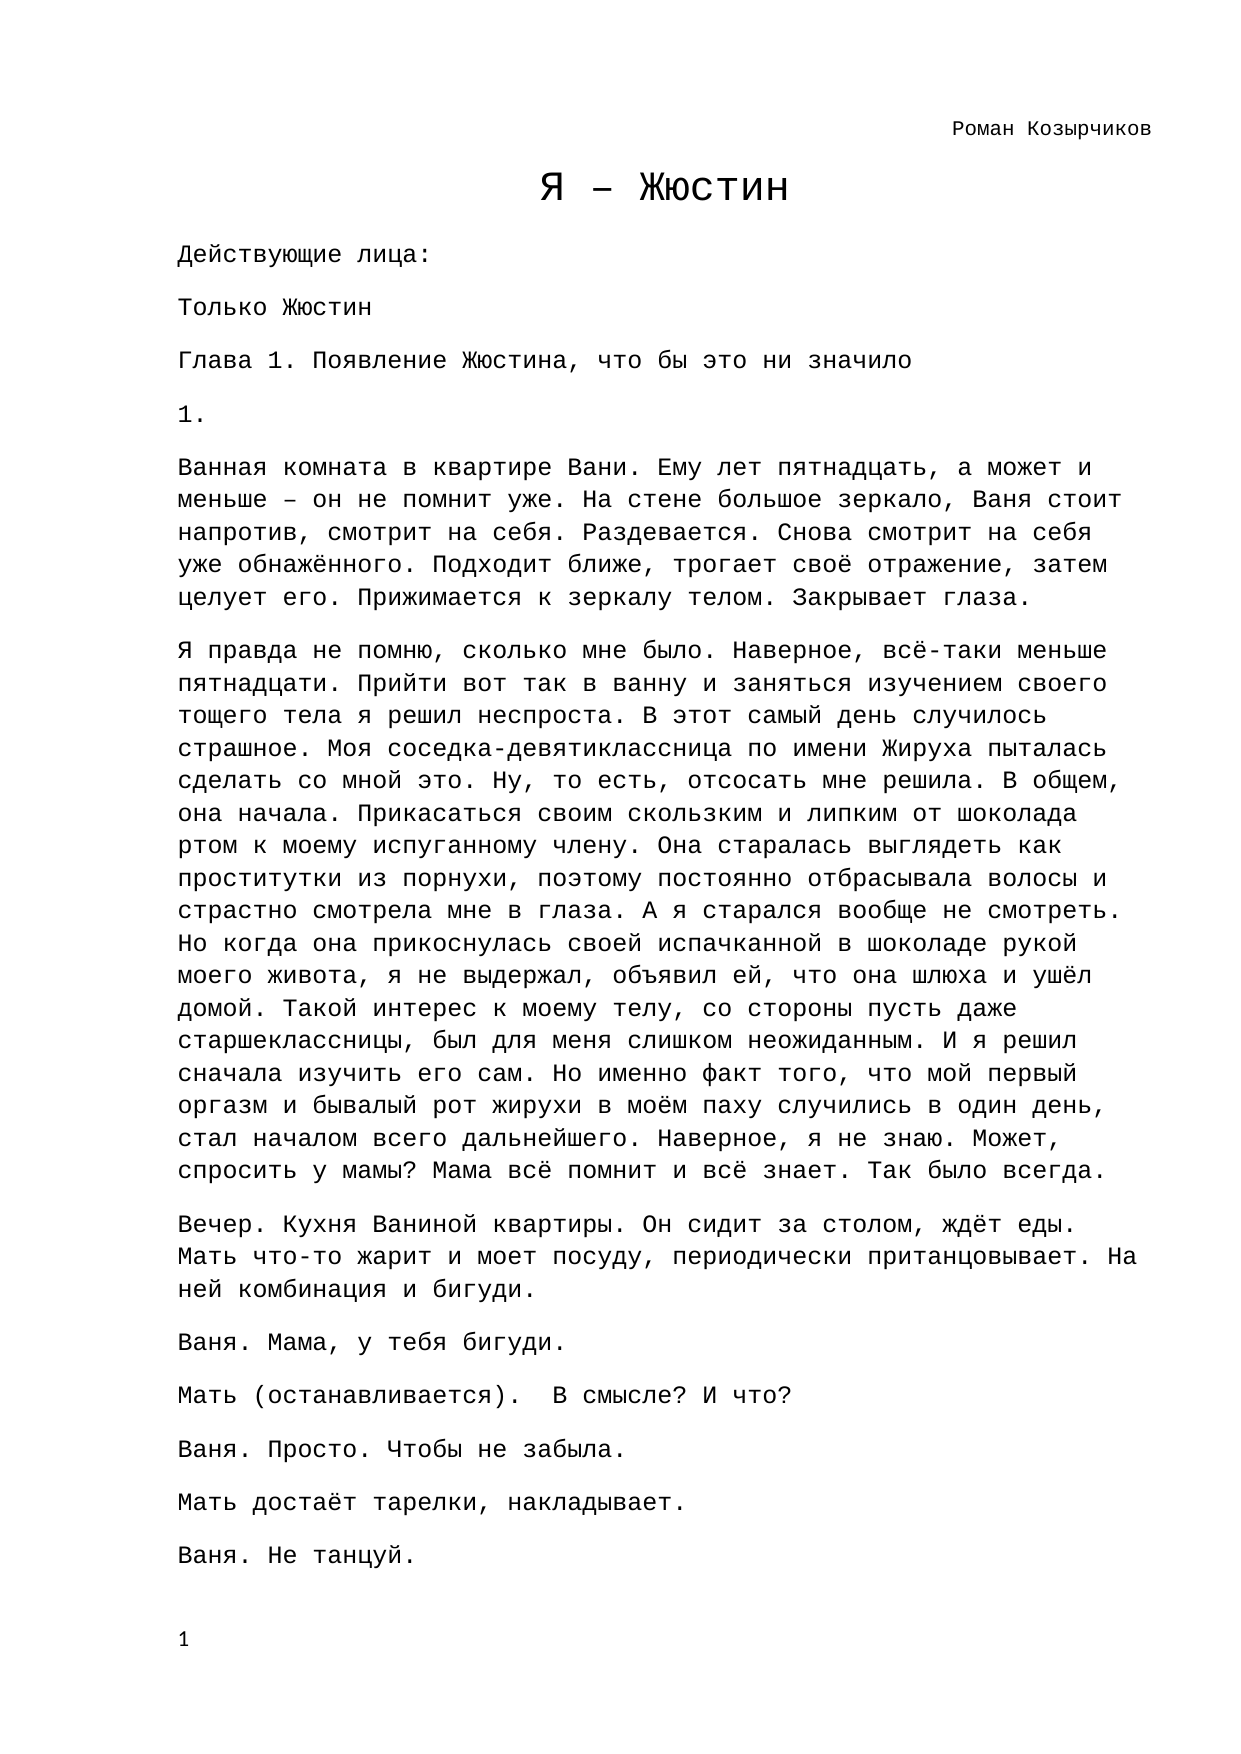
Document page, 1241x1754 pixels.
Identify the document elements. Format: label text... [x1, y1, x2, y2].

text Мать (останавливается). В смысле? И что? [177, 1383, 1152, 1411]
text Действующие лица: [177, 241, 1152, 269]
text Ванная комната в квартире Вани. Ему лет пятнадцать, а может и меньше – он не помнит уже. На стене большое зеркало, Ваня стоит напротив, смотрит на себя. Раздевается. Снова смотрит на себя уже обнажённого. Подходит ближе, трогает своё отражение, затем целует его. Прижимается к зеркалу телом. Закрывает глаза. [177, 454, 1152, 613]
text 1. [177, 401, 1152, 429]
text Ваня. Мама, у тебя бигуди. [177, 1329, 1152, 1358]
text Глава 1. Появление Жюстина, что бы это ни значило [177, 348, 1152, 376]
text Ваня. Не танцуй. [177, 1543, 1152, 1571]
text Ваня. Просто. Чтобы не забыла. [177, 1436, 1152, 1464]
text Я – Жюстин [177, 166, 1152, 213]
text Мать достаёт тарелки, накладывает. [177, 1489, 1152, 1518]
text Только Жюстин [177, 294, 1152, 323]
text Я правда не помню, сколько мне было. Наверное, всё-таки меньше пятнадцати. Прийти вот так в ванну и заняться изучением своего тощего тела я решил неспроста. В этот самый день случилось страшное. Моя соседка-девятиклассница по имени Жируха пыталась сделать со мной это. Ну, то есть, отсосать мне решила. В общем, она начала. Прикасаться своим скользким и липким от шоколада ртом к моему испуганному члену. Она старалась выглядеть как проститутки из порнухи, поэтому постоянно отбрасывала волосы и страстно смотрела мне в глаза. А я старался вообще не смотреть. Но когда она прикоснулась своей испачканной в шоколаде рукой моего живота, я не выдержал, объявил ей, что она шлюха и ушёл домой. Такой интерес к моему телу, со стороны пусть даже старшеклассницы, был для меня слишком неожиданным. И я решил сначала изучить его сам. Но именно факт того, что мой первый оргазм и бывалый рот жирухи в моём паху случились в один день, стал началом всего дальнейшего. Наверное, я не знаю. Может, спросить у мамы? Мама всё помнит и всё знает. Так было всегда. [177, 638, 1152, 1186]
text Вечер. Кухня Ваниной квартиры. Он сидит за столом, ждёт еды. Мать что-то жарит и моет посуду, периодически пританцовывает. На ней комбинация и бигуди. [177, 1211, 1152, 1304]
text Роман Козырчиков [177, 118, 1152, 142]
